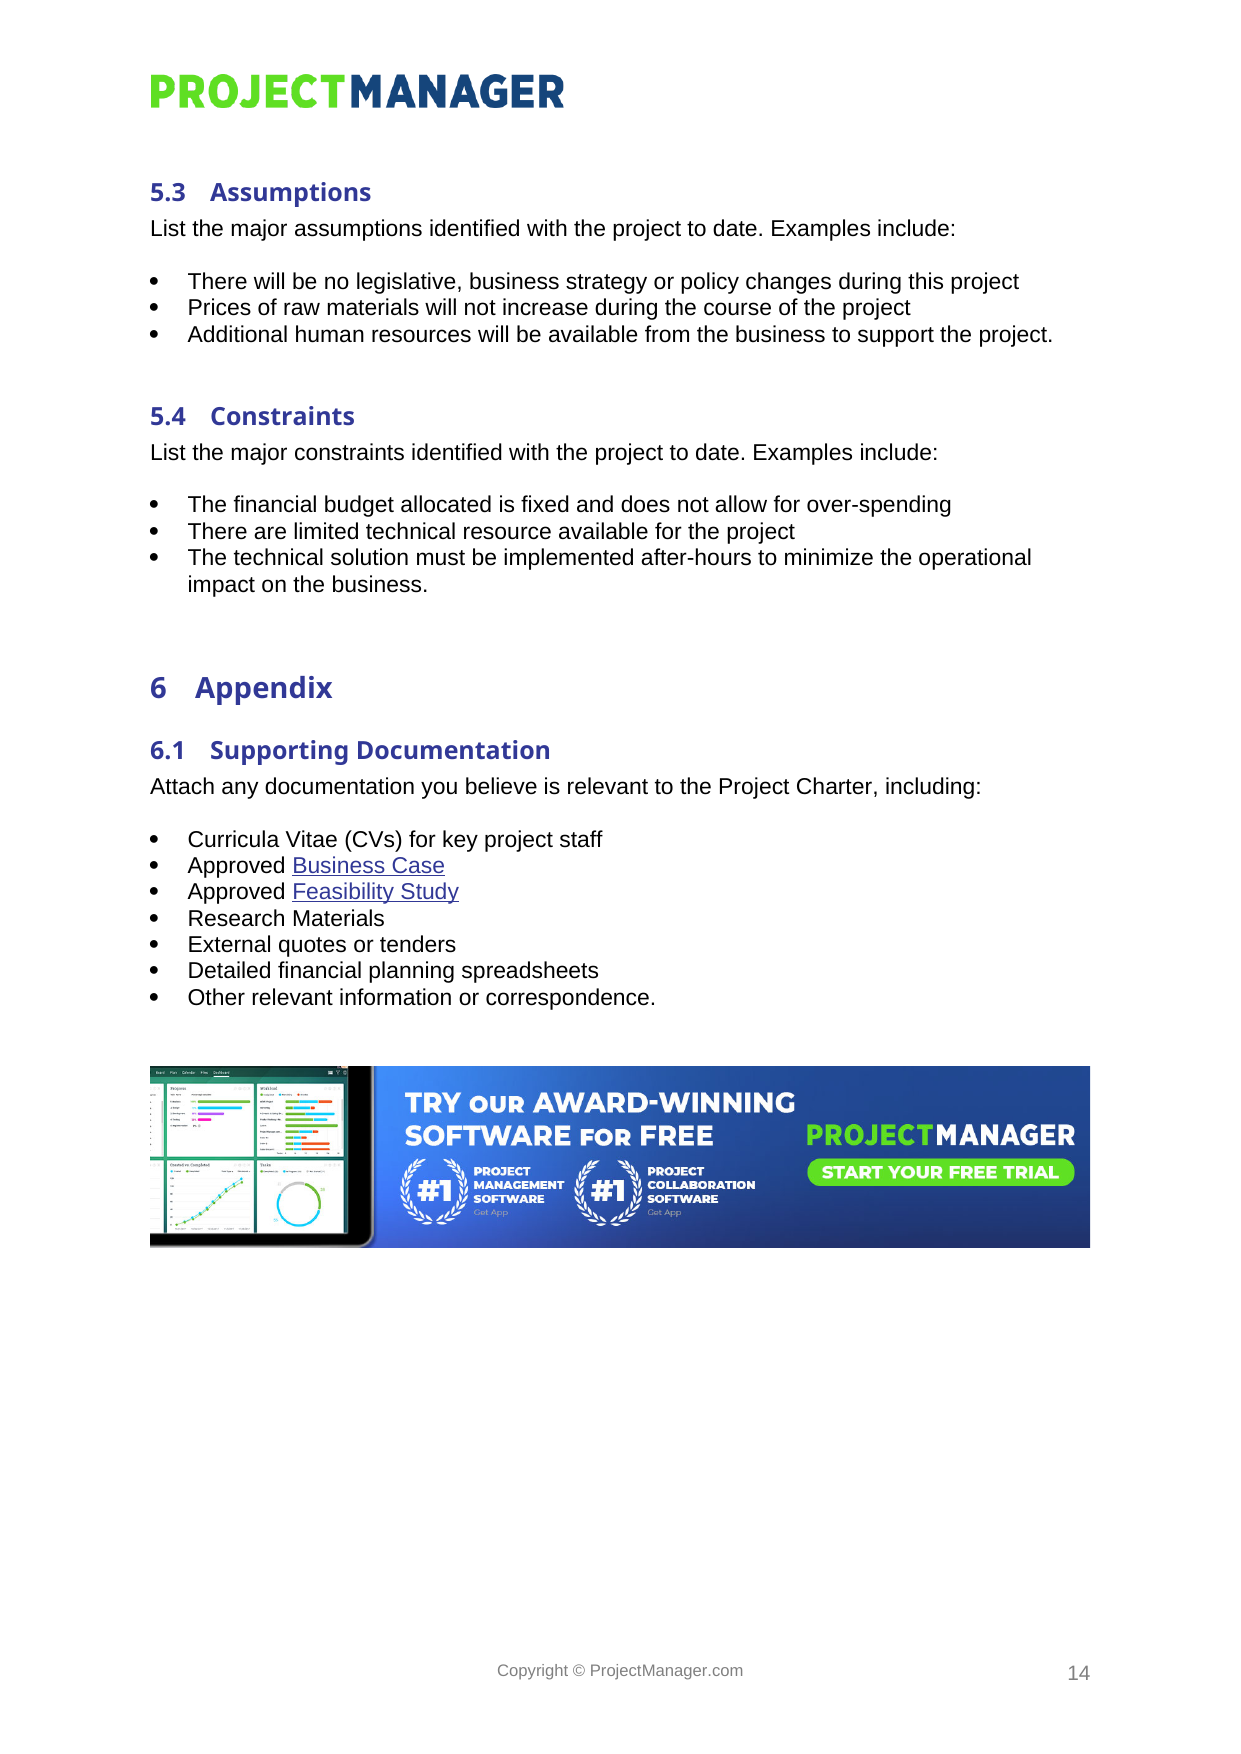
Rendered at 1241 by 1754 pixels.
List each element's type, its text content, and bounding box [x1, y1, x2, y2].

list The technical solution must be implemented after-hours to minimize the operational impact on the business. [150, 544, 1090, 597]
subtitle Supporting Documentation [150, 732, 1090, 767]
list Other relevant information or correspondence. © [150, 984, 1090, 1010]
text List the major constraints identified with the project to date. Examples include: [150, 439, 1090, 465]
picture [150, 73, 564, 108]
subtitle Assumptions [150, 175, 1090, 209]
text Attach any documentation you believe is relevant to the Project Charter, including: [150, 773, 1090, 799]
list Detailed financial planning spreadsheets [150, 957, 1090, 984]
list Approved Feasibility Study [150, 878, 1090, 904]
subtitle Appendix [150, 668, 1090, 707]
list There are limited technical resource available for the project [150, 518, 1090, 544]
list Additional human resources will be available from the business to support the project. © [150, 321, 1090, 347]
list There will be no legislative, business strategy or policy changes during this project [150, 268, 1090, 294]
list Approved Business Case [150, 852, 1090, 878]
list Prices of raw materials will not increase during the course of the project [150, 294, 1090, 321]
list External quotes or tenders [150, 931, 1090, 957]
list The financial budget allocated is fixed and does not allow for over-spending [150, 491, 1090, 518]
subtitle Constraints [150, 398, 1090, 432]
picture [150, 1066, 1091, 1248]
list Research Materials [150, 904, 1090, 931]
list Curricula Vitae (CVs) for key project staff [150, 826, 1090, 852]
text List the major assumptions identified with the project to date. Examples include: [150, 215, 1090, 242]
